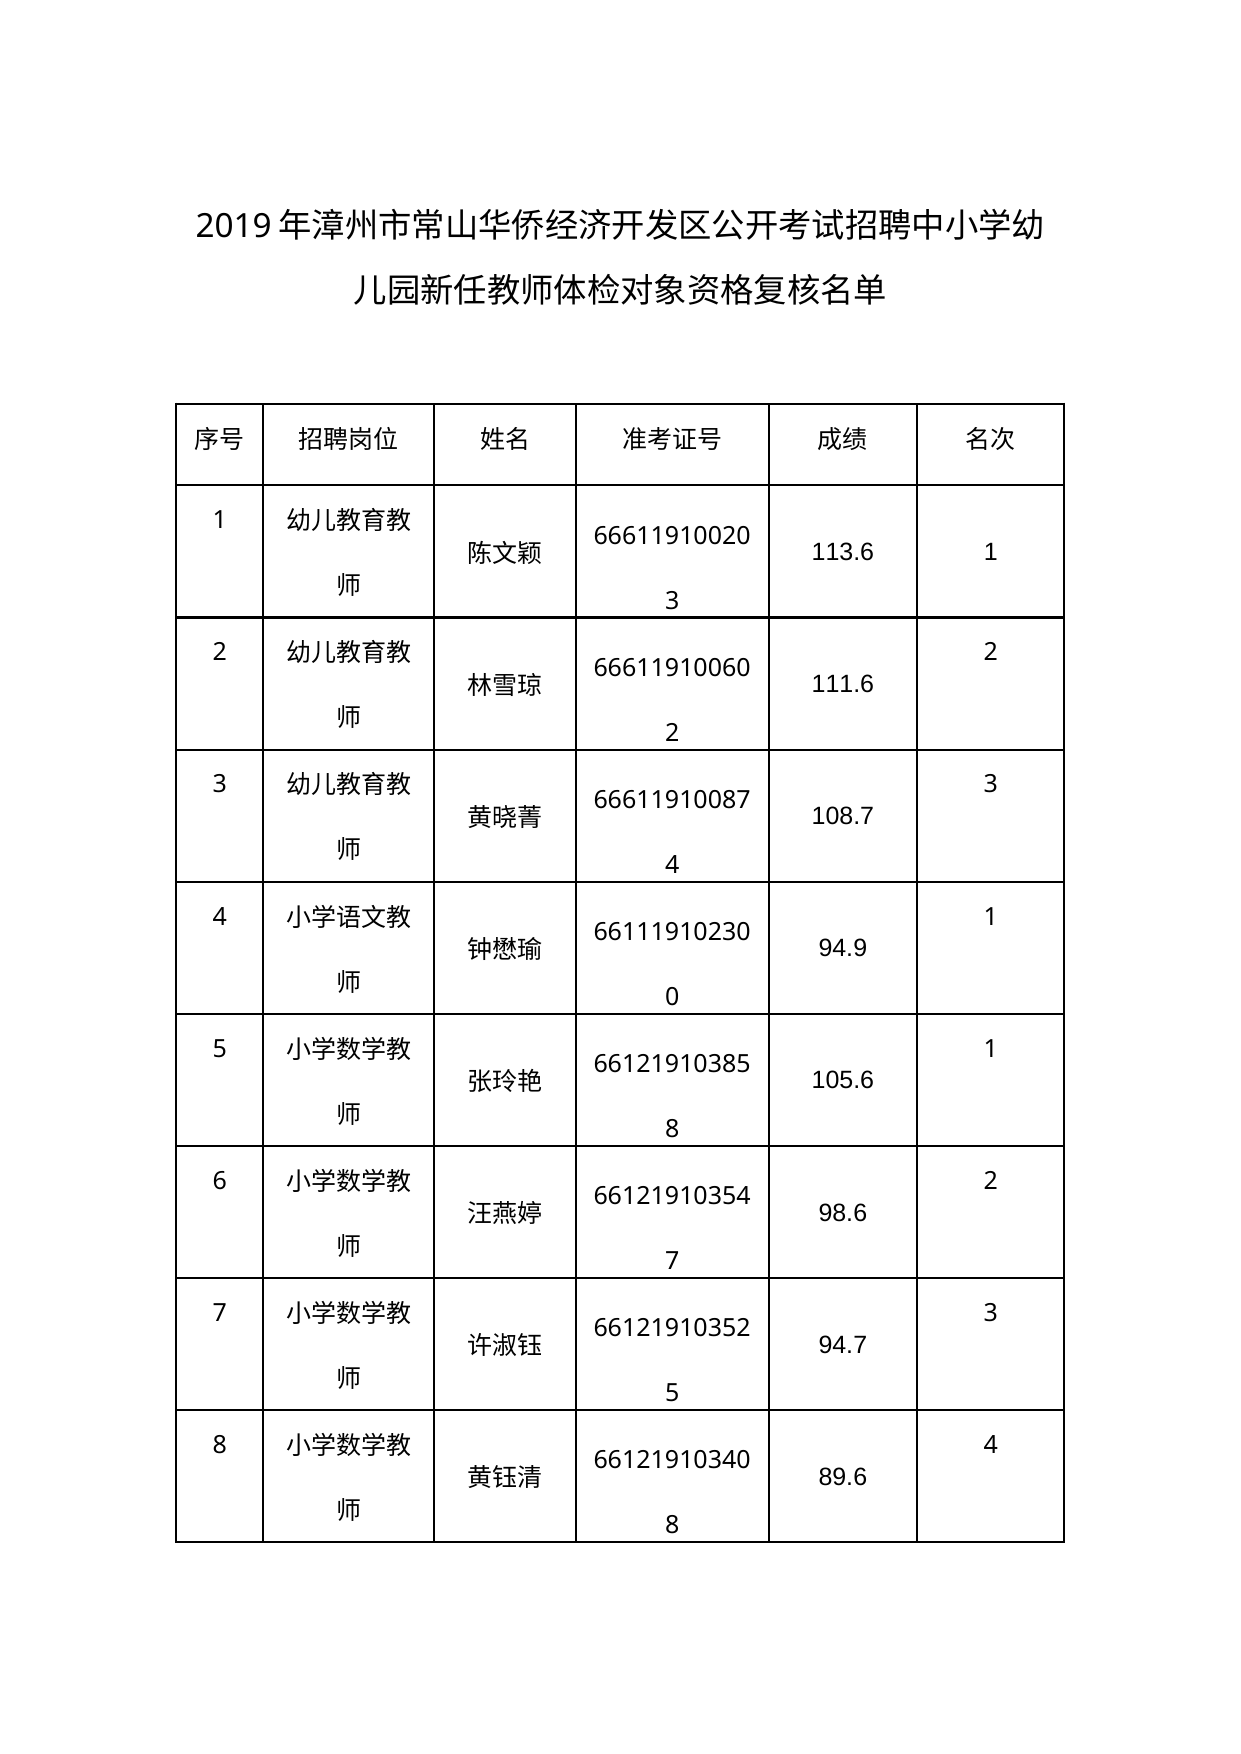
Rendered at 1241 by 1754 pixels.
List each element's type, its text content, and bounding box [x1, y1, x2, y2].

table_cell 661219103858 [577, 1015, 768, 1145]
table_cell 林雪琼 [435, 619, 575, 748]
table_cell 许淑钰 [435, 1279, 575, 1409]
table_cell 3 [918, 751, 1063, 881]
table_cell 1 [918, 1015, 1063, 1145]
table_cell 黄晓菁 [435, 751, 575, 881]
table_header 准考证号 [577, 405, 768, 484]
table_cell 7 [177, 1279, 262, 1409]
table_cell 94.7 [770, 1279, 916, 1409]
table_cell 幼儿教育教师 [264, 751, 433, 881]
table_cell 666119100602 [577, 619, 768, 748]
table_header 招聘岗位 [264, 405, 433, 484]
table_cell 661219103408 [577, 1411, 768, 1541]
table_cell 113.6 [770, 486, 916, 616]
table_cell 111.6 [770, 619, 916, 748]
table_cell 幼儿教育教师 [264, 619, 433, 748]
table_cell 1 [177, 486, 262, 616]
table_cell 661119102300 [577, 883, 768, 1013]
table_cell 汪燕婷 [435, 1147, 575, 1277]
table_header 成绩 [770, 405, 916, 484]
table_cell 黄钰清 [435, 1411, 575, 1541]
table_cell 幼儿教育教师 [264, 486, 433, 616]
table_cell 陈文颖 [435, 486, 575, 616]
table_cell 钟懋瑜 [435, 883, 575, 1013]
table_cell 小学数学教师 [264, 1279, 433, 1409]
table_cell 小学数学教师 [264, 1147, 433, 1277]
table_cell 4 [177, 883, 262, 1013]
table_header 序号 [177, 405, 262, 484]
table_cell 89.6 [770, 1411, 916, 1541]
table_cell 661219103547 [577, 1147, 768, 1277]
table_cell 1 [918, 883, 1063, 1013]
table_cell 6 [177, 1147, 262, 1277]
table_cell 小学数学教师 [264, 1411, 433, 1541]
table_cell 105.6 [770, 1015, 916, 1145]
table_cell 小学数学教师 [264, 1015, 433, 1145]
table_cell 1 [918, 486, 1063, 616]
table_cell 4 [918, 1411, 1063, 1541]
table_cell 小学语文教师 [264, 883, 433, 1013]
table_header 名次 [918, 405, 1063, 484]
text 2019年漳州市常山华侨经济开发区公开考试招聘中小学幼儿园新任教师体检对象资格复核名单 [187, 190, 1053, 320]
table_cell 666119100874 [577, 751, 768, 881]
table_header 姓名 [435, 405, 575, 484]
table_cell 3 [918, 1279, 1063, 1409]
table_cell 98.6 [770, 1147, 916, 1277]
table_cell 3 [177, 751, 262, 881]
table_cell 5 [177, 1015, 262, 1145]
table_cell 2 [918, 619, 1063, 748]
table_cell 666119100203 [577, 486, 768, 616]
table_cell 8 [177, 1411, 262, 1541]
table_cell 94.9 [770, 883, 916, 1013]
table_cell 张玲艳 [435, 1015, 575, 1145]
table_cell 108.7 [770, 751, 916, 881]
table_cell 2 [918, 1147, 1063, 1277]
table_cell 2 [177, 619, 262, 748]
table_cell 661219103525 [577, 1279, 768, 1409]
